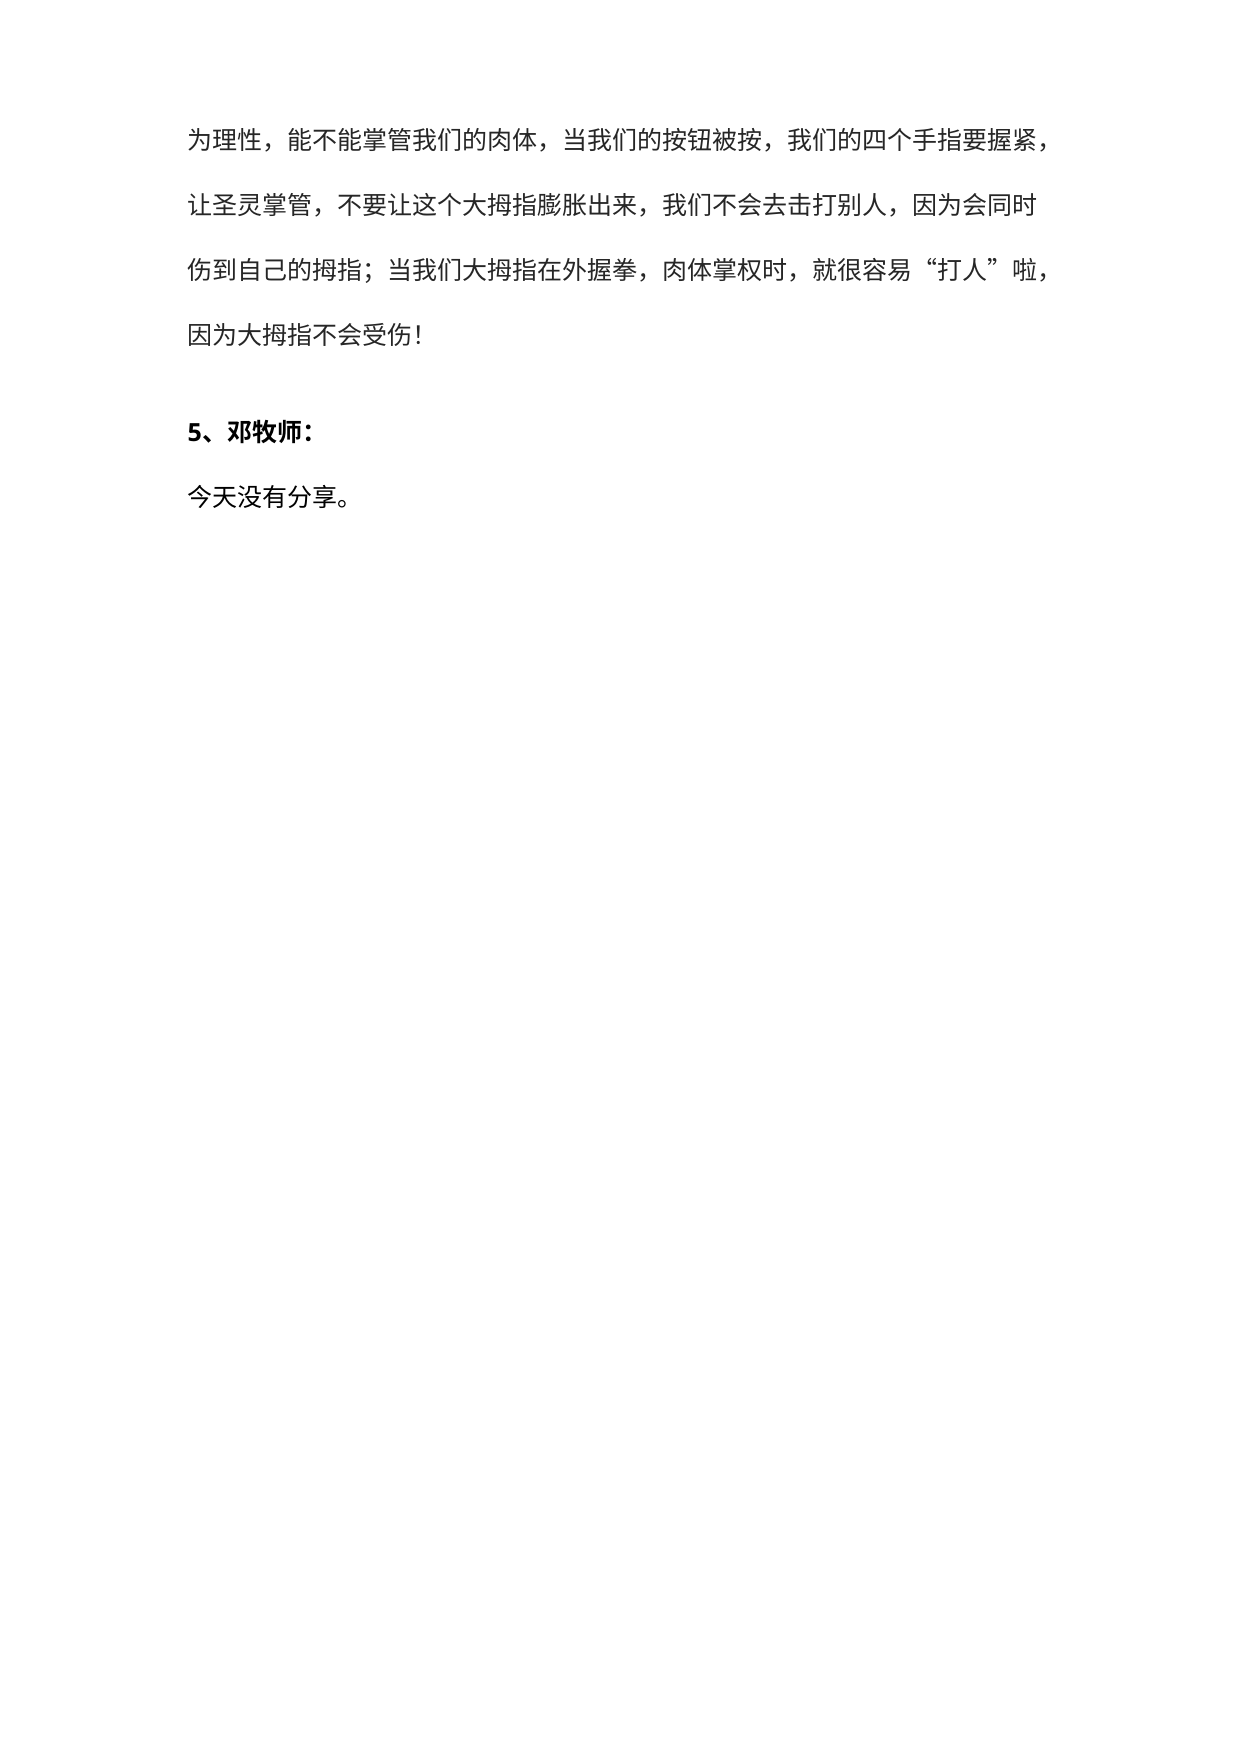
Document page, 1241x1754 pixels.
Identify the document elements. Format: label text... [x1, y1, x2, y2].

text 5、邓牧师： [187, 398, 1053, 463]
text 今天没有分享。 [187, 463, 1053, 528]
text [187, 106, 1053, 366]
